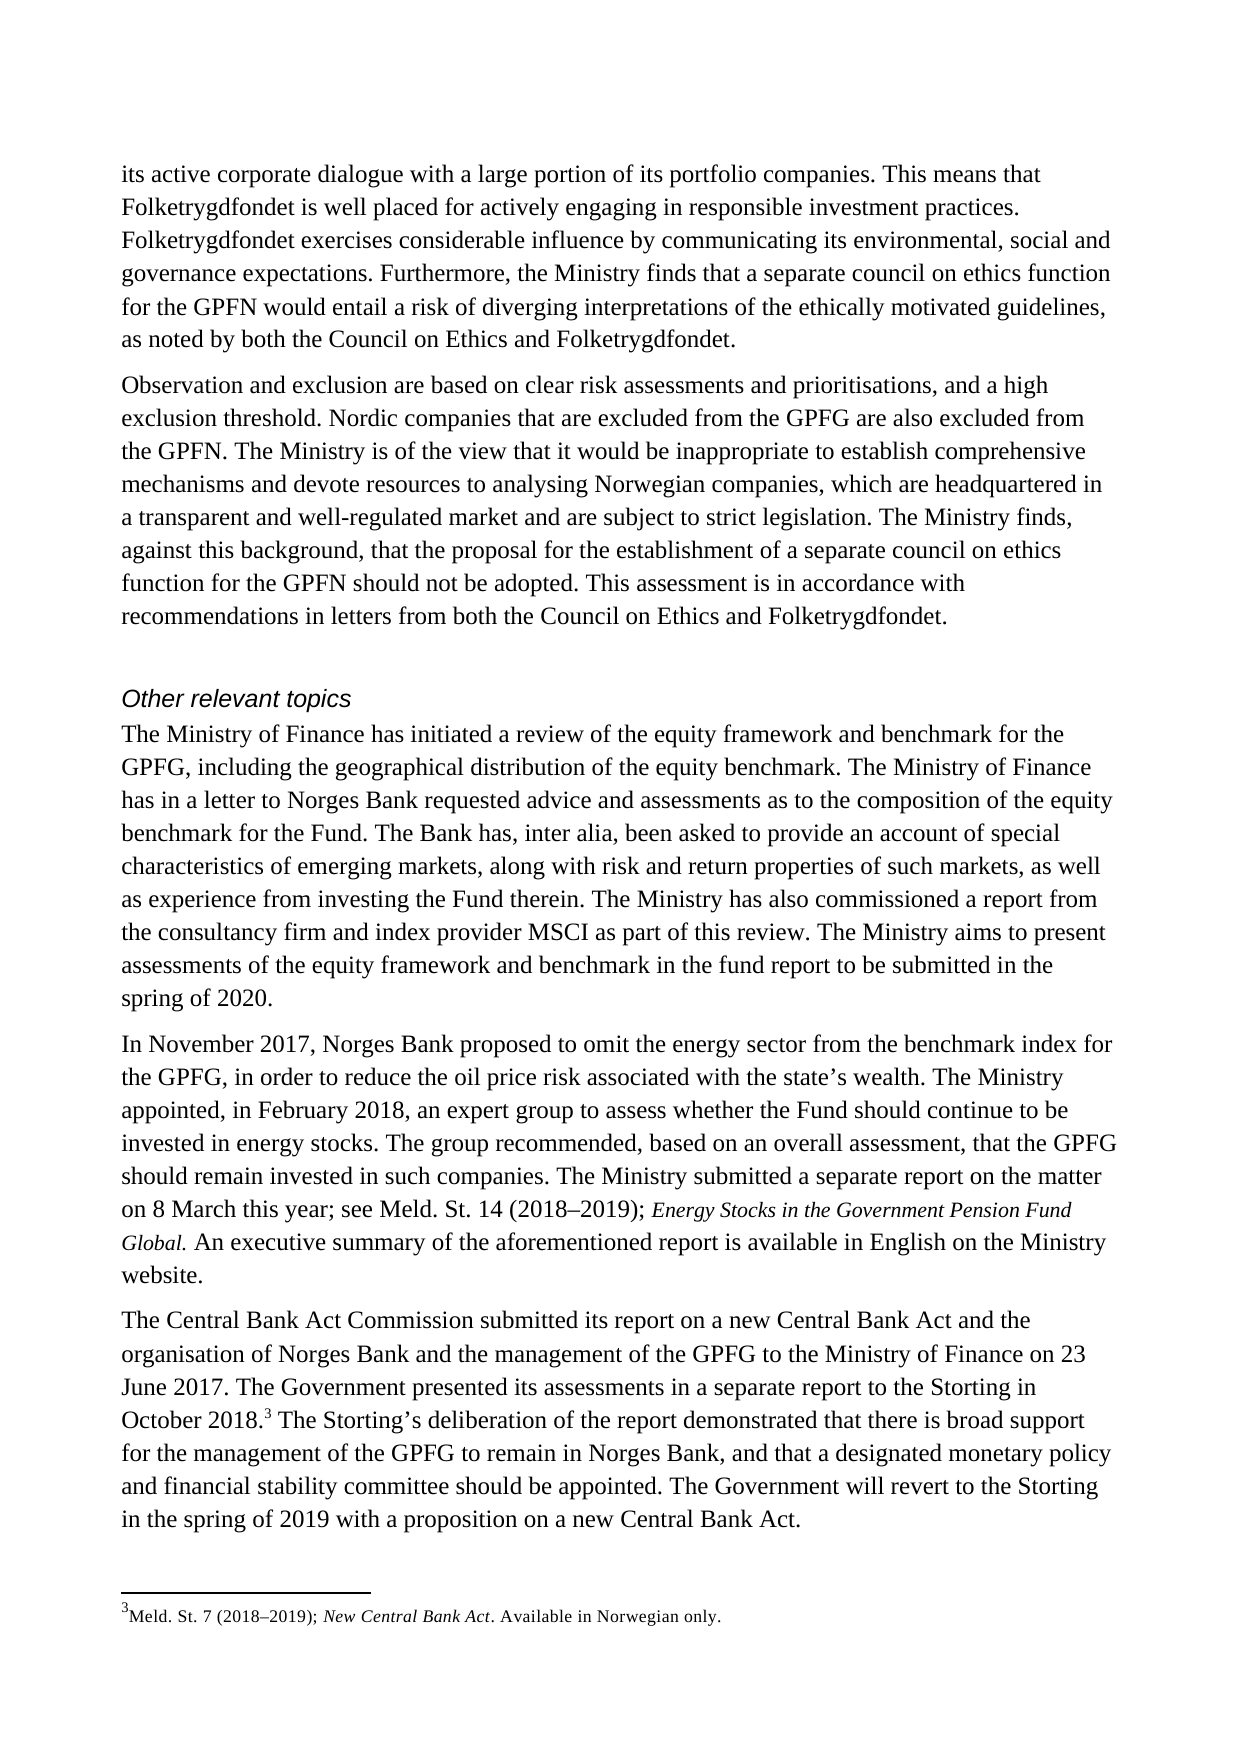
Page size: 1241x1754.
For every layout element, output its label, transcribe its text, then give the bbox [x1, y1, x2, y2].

text Other relevant topics [121, 684, 1119, 713]
text Observation and exclusion are based on clear risk assessments and prioritisations, and a high exclusion threshold. Nordic companies that are excluded from the GPFG are also excluded from the GPFN. The Ministry is of the view that it would be inappropriate to establish comprehensive mechanisms and devote resources to analysing Norwegian companies, which are headquartered in a transparent and well-regulated market and are subject to strict legislation. The Ministry finds, against this background, that the proposal for the establishment of a separate council on ethics function for the GPFN should not be adopted. This assessment is in accordance with recommendations in letters from both the Council on Ethics and Folketrygdfondet. [121, 370, 1119, 630]
text The Central Bank Act Commission submitted its report on a new Central Bank Act and the organisation of Norges Bank and the management of the GPFG to the Ministry of Finance on 23 June 2017. The Government presented its assessments in a separate report to the Storting in October 2018. The Storting’s deliberation of the report demonstrated that there is broad support for the management of the GPFG to remain in Norges Bank, and that a designated monetary policy and financial stability committee should be appointed. The Government will revert to the Storting in the spring of 2019 with a proposition on a new Central Bank Act. [121, 1306, 1119, 1532]
text The Ministry of Finance has initiated a review of the equity framework and benchmark for the GPFG, including the geographical distribution of the equity benchmark. The Ministry of Finance has in a letter to Norges Bank requested advice and assessments as to the composition of the equity benchmark for the Fund. The Bank has, inter alia, been asked to provide an account of special characteristics of emerging markets, along with risk and return properties of such markets, as well as experience from investing the Fund therein. The Ministry has also commissioned a report from the consultancy firm and index provider MSCI as part of this review. The Ministry aims to present assessments of the equity framework and benchmark in the fund report to be submitted in the spring of 2020. [121, 719, 1119, 1012]
text In November 2017, Norges Bank proposed to omit the energy sector from the benchmark index for the GPFG, in order to reduce the oil price risk associated with the state’s wealth. The Ministry appointed, in February 2018, an expert group to assess whether the Fund should continue to be invested in energy stocks. The group recommended, based on an overall assessment, that the GPFG should remain invested in such companies. The Ministry submitted a separate report on the matter on 8 March this year; see Meld. St. 14 (2018–2019); Energy Stocks in the Government Pension Fund Global. An executive summary of the aforementioned report is available in English on the Ministry website. [121, 1029, 1119, 1289]
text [121, 159, 1119, 353]
